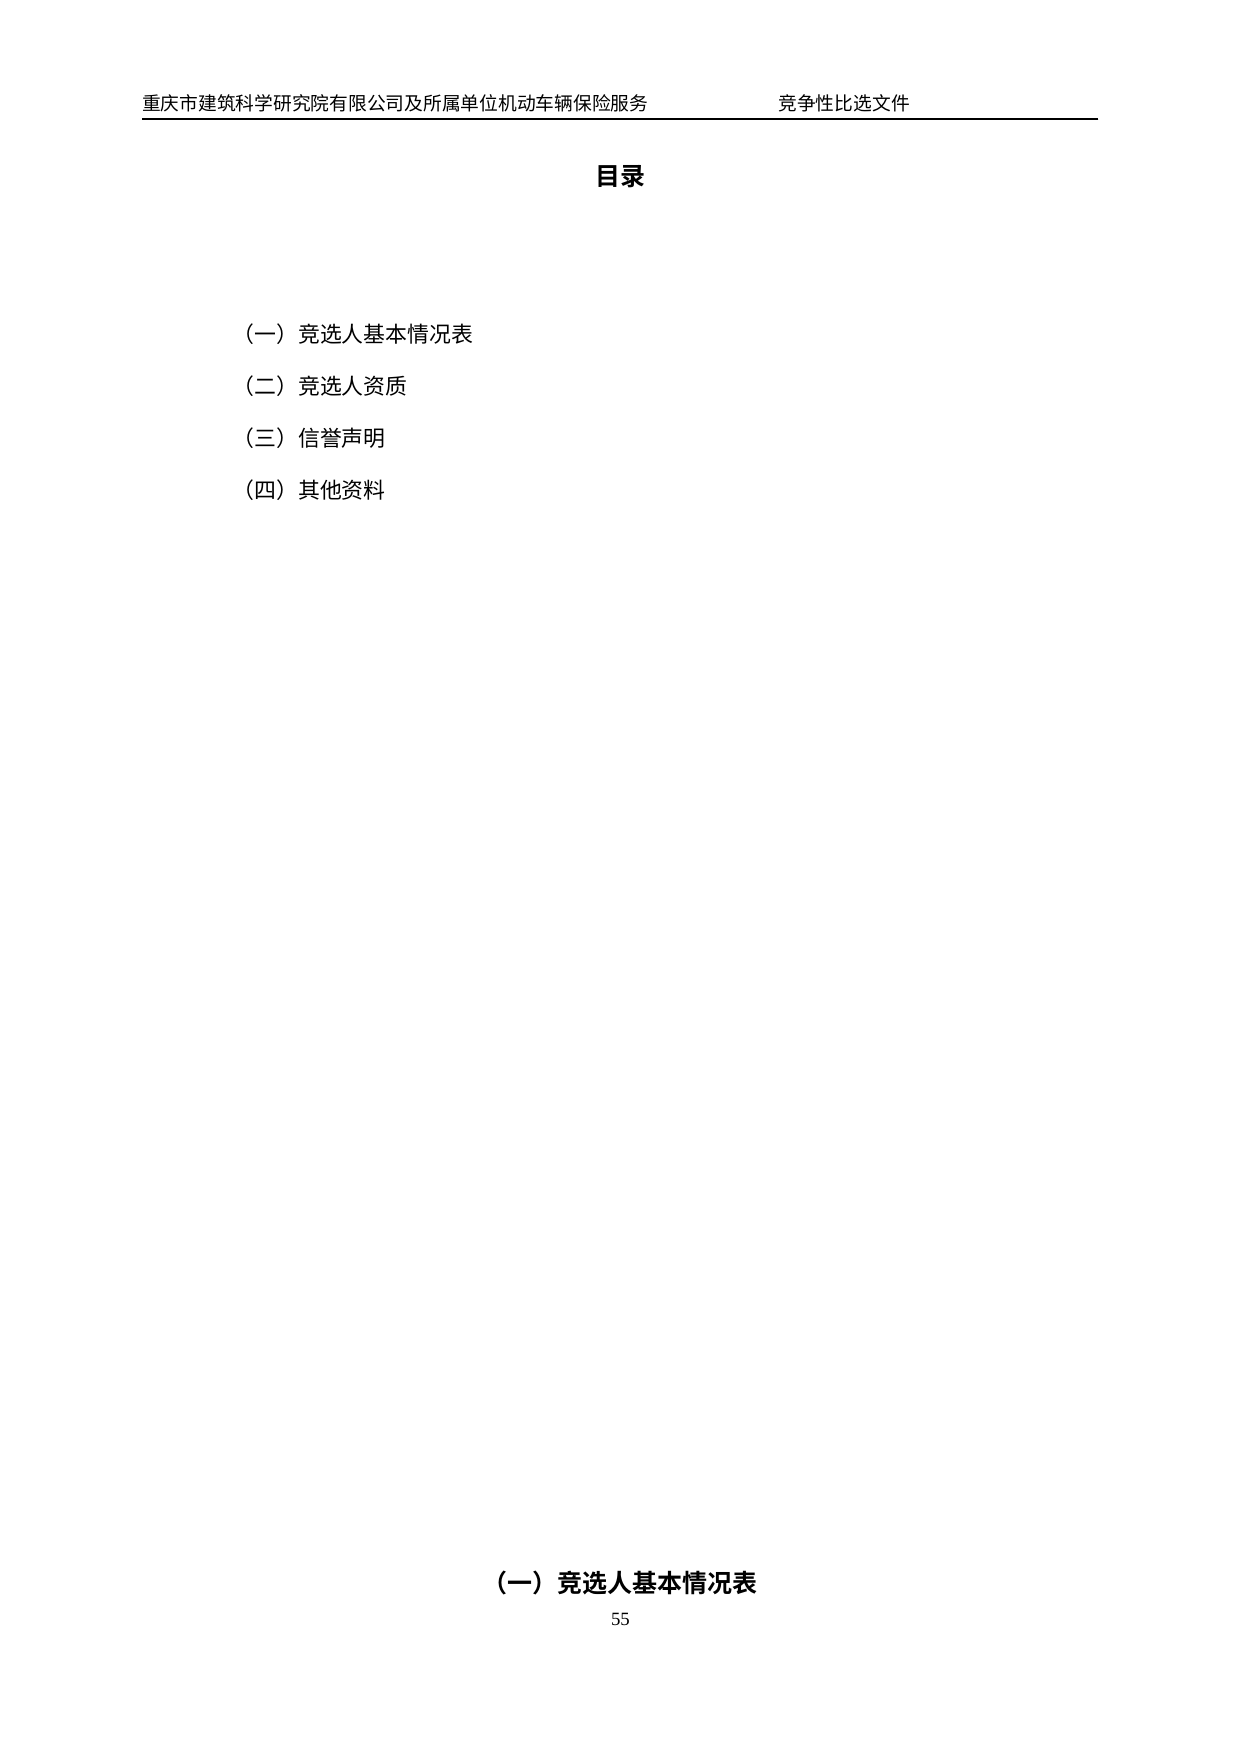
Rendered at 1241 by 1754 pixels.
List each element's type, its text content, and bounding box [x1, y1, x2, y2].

text 目录 [142, 144, 1098, 196]
text （二）竞选人资质 [142, 352, 1098, 404]
text （三）信誉声明 [142, 404, 1098, 457]
subtitle （一）竞选人基本情况表 [142, 1550, 1098, 1602]
text （四）其他资料 [142, 457, 1098, 509]
text （一）竞选人基本情况表 [142, 300, 1098, 352]
